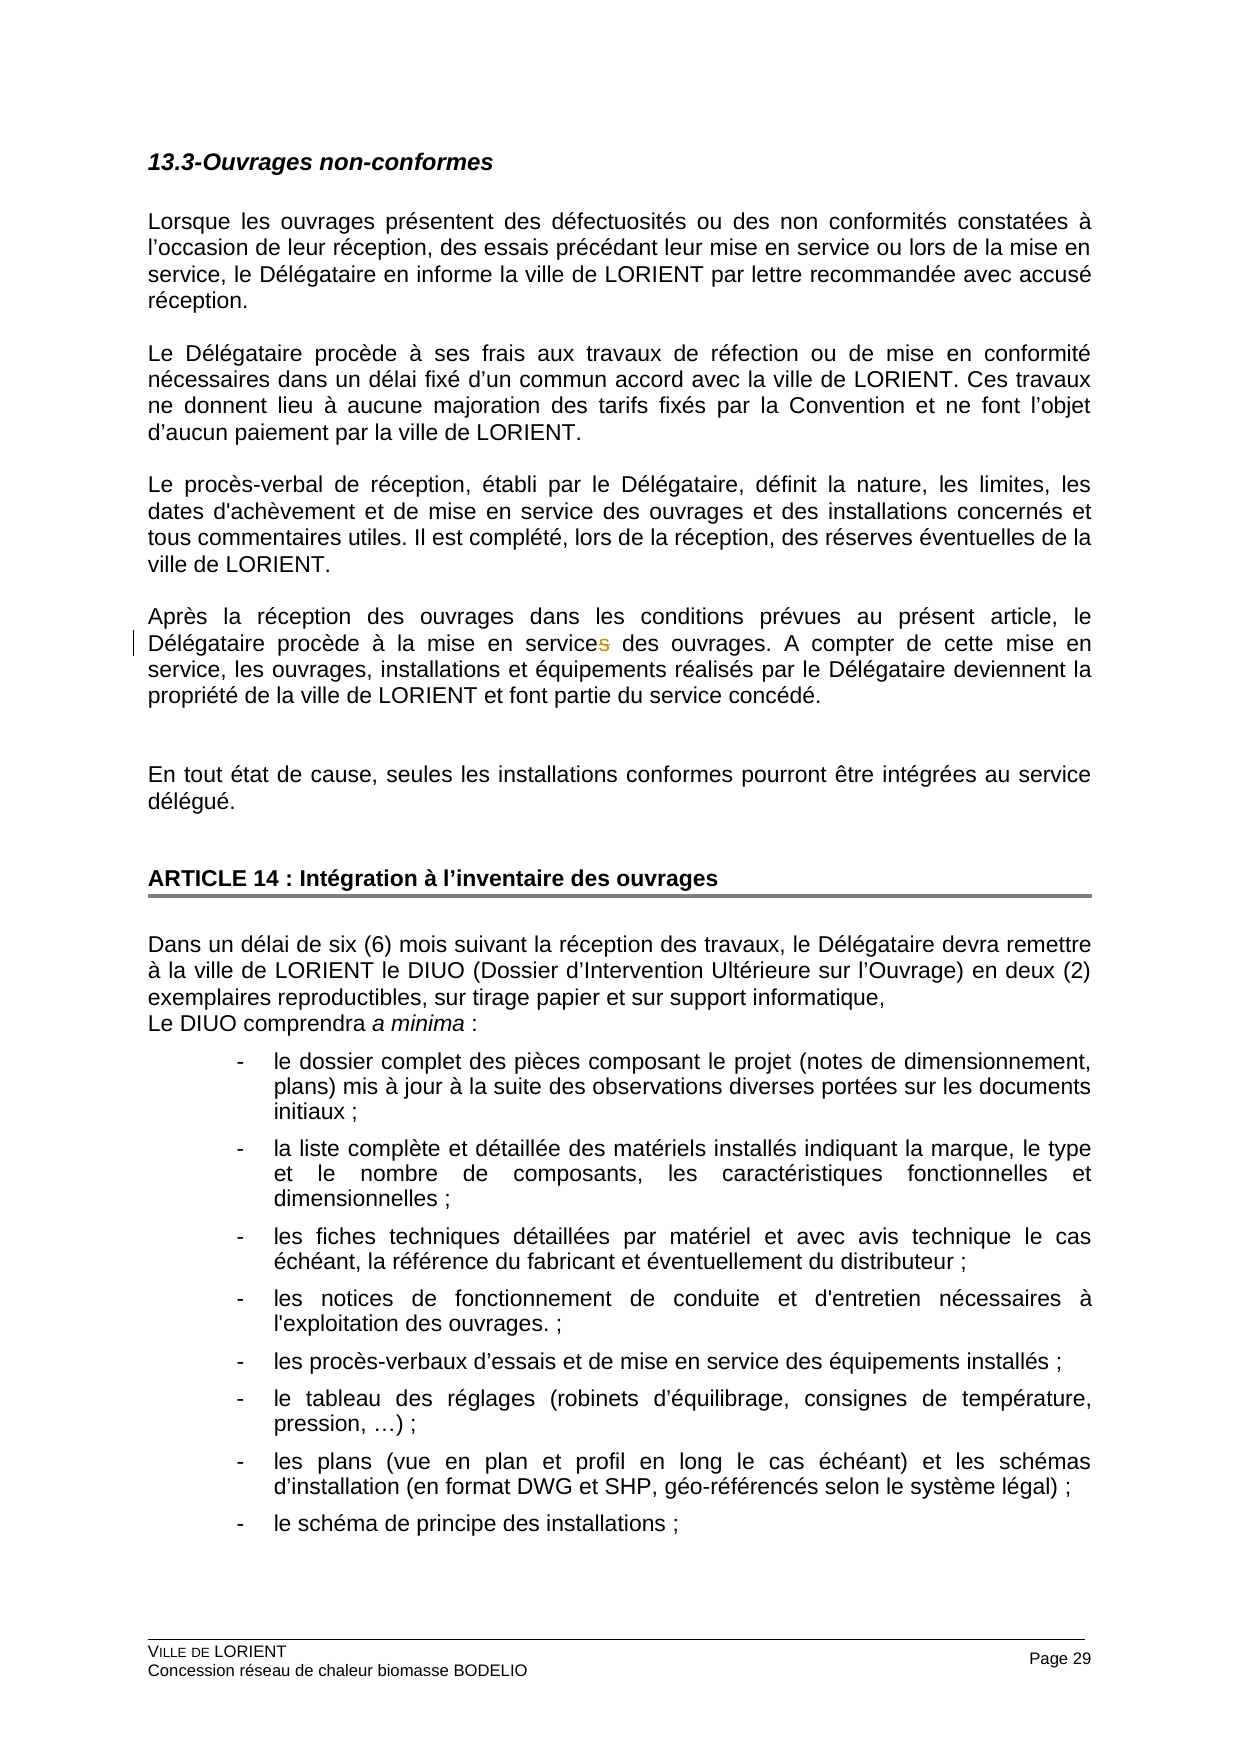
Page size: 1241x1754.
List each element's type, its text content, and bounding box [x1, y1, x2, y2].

list les procès-verbaux d’essais et de mise en service des équipements installés ; [236, 1349, 1092, 1374]
text Le DIUO comprendra a minima : [148, 1010, 1092, 1037]
list les notices de fonctionnement de conduite et d'entretien nécessaires à l'exploitation des ouvrages. ; [236, 1287, 1092, 1337]
text Le procès-verbal de réception, établi par le Délégataire, définit la nature, les limites, les dates d'achèvement et de mise en service des ouvrages et des installations concernés et tous commentaires utiles. Il est complété, lors de la réception, des réserves éventuelles de la ville de LORIENT. [148, 471, 1092, 577]
subtitle Intégration à l’inventaire des ouvrages [148, 865, 1092, 894]
list la liste complète et détaillée des matériels installés indiquant la marque, le type et le nombre de composants, les caractéristiques fonctionnelles et dimensionnelles ; [236, 1137, 1092, 1212]
subtitle Ouvrages non-conformes [148, 148, 1092, 175]
list les plans (vue en plan et profil en long le cas échéant) et les schémas d’installation (en format DWG et SHP, géo-référencés selon le système légal) ; [236, 1449, 1092, 1499]
text Lorsque les ouvrages présentent des défectuosités ou des non conformités constatées à l’occasion de leur réception, des essais précédant leur mise en service ou lors de la mise en service, le Délégataire en informe la ville de LORIENT par lettre recommandée avec accusé réception. [148, 208, 1092, 313]
list le schéma de principe des installations ; [236, 1512, 1092, 1537]
text Après la réception des ouvrages dans les conditions prévues au présent article, le Délégataire procède à la mise en service des ouvrages. A compter de cette mise en service, les ouvrages, installations et équipements réalisés par le Délégataire deviennent la propriété de la ville de LORIENT et font partie du service concédé. [148, 603, 1092, 709]
list le tableau des réglages (robinets d’équilibrage, consignes de température, pression, …) ; [236, 1387, 1092, 1437]
list le dossier complet des pièces composant le projet (notes de dimensionnement, plans) mis à jour à la suite des observations diverses portées sur les documents initiaux ; [236, 1049, 1092, 1124]
text Dans un délai de six (6) mois suivant la réception des travaux, le Délégataire devra remettre à la ville de LORIENT le DIUO (Dossier d’Intervention Ultérieure sur l’Ouvrage) en deux (2) exemplaires reproductibles, sur tirage papier et sur support informatique, [148, 931, 1092, 1010]
text Le Délégataire procède à ses frais aux travaux de réfection ou de mise en conformité nécessaires dans un délai fixé d’un commun accord avec la ville de LORIENT. Ces travaux ne donnent lieu à aucune majoration des tarifs fixés par la Convention et ne font l’objet d’aucun paiement par la ville de LORIENT. [148, 340, 1092, 445]
list les fiches techniques détaillées par matériel et avec avis technique le cas échéant, la référence du fabricant et éventuellement du distributeur ; [236, 1224, 1092, 1274]
text En tout état de cause, seules les installations conformes pourront être intégrées au service délégué. [148, 761, 1092, 814]
